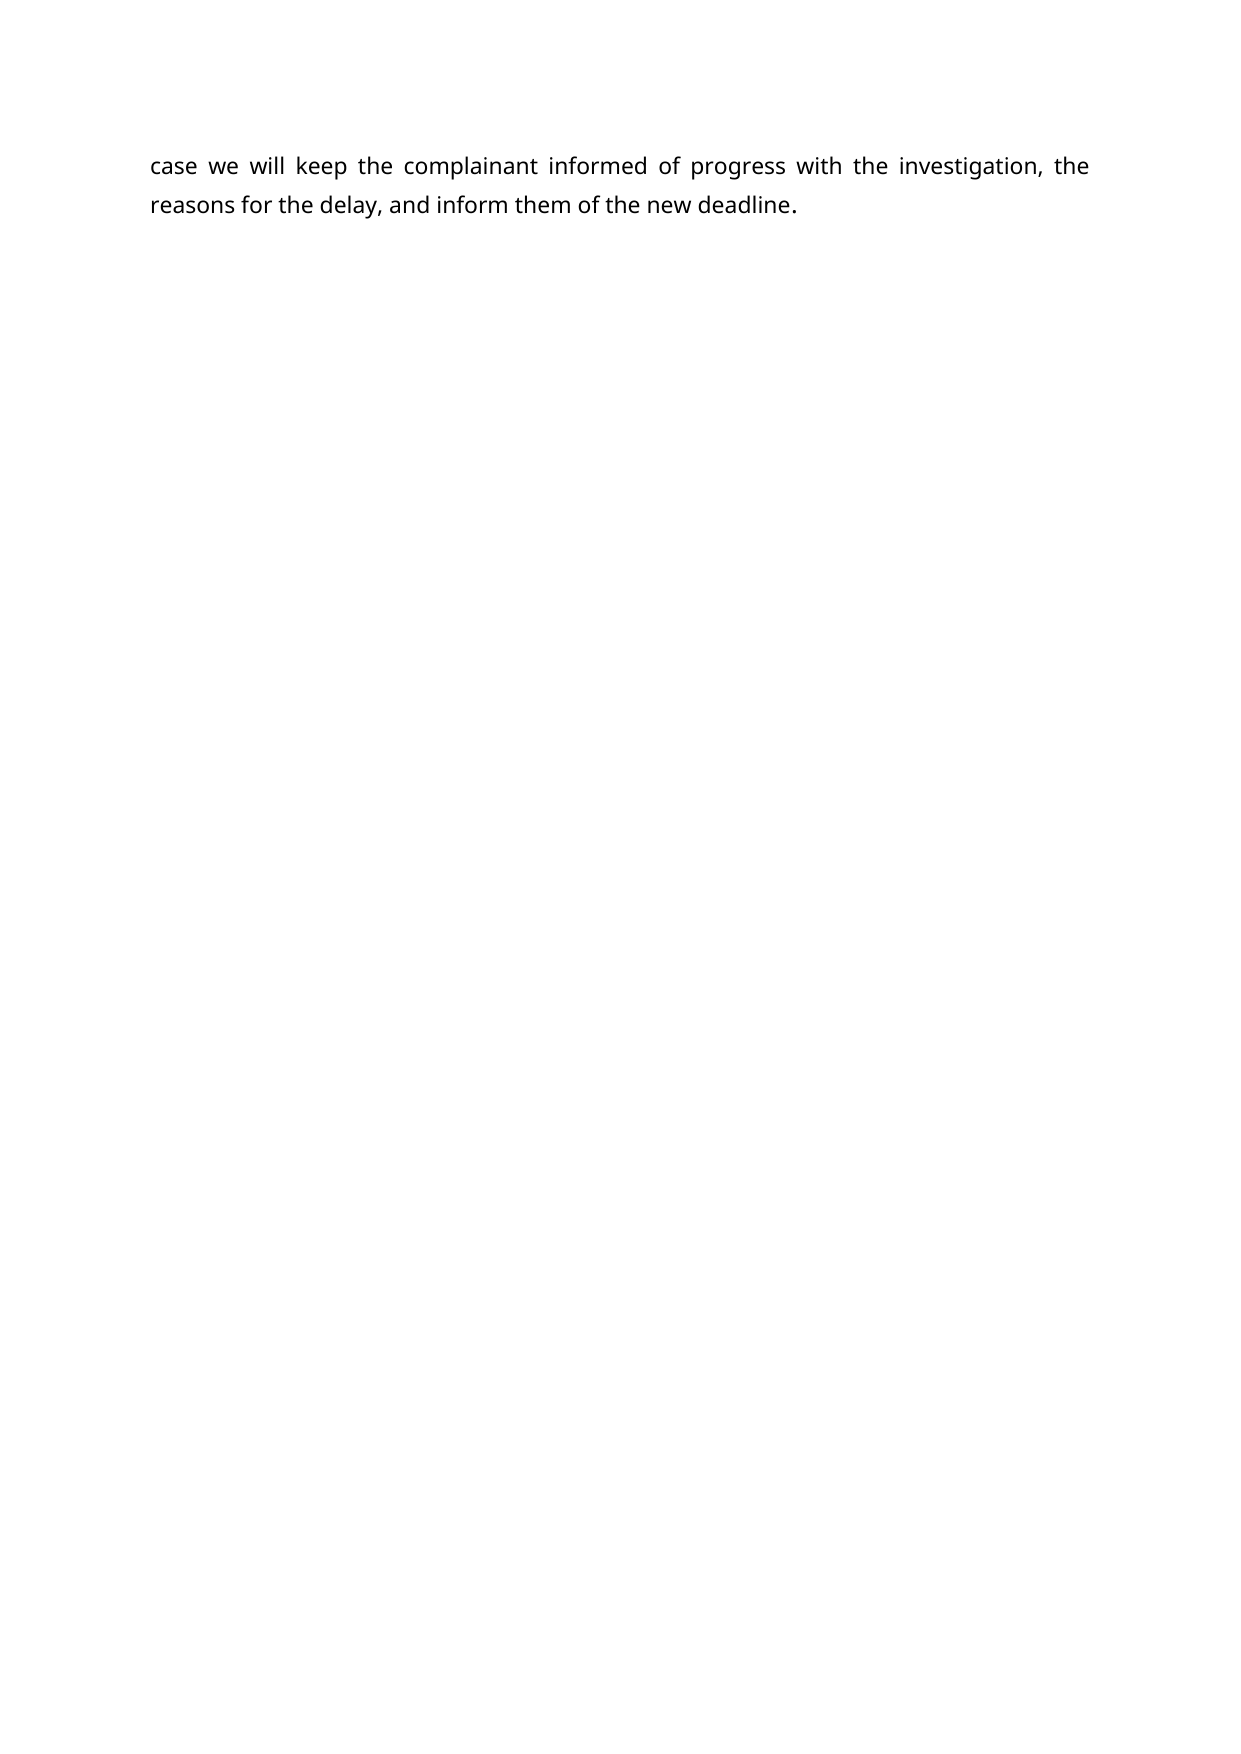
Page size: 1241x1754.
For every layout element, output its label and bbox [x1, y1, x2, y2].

text [150, 150, 1090, 220]
